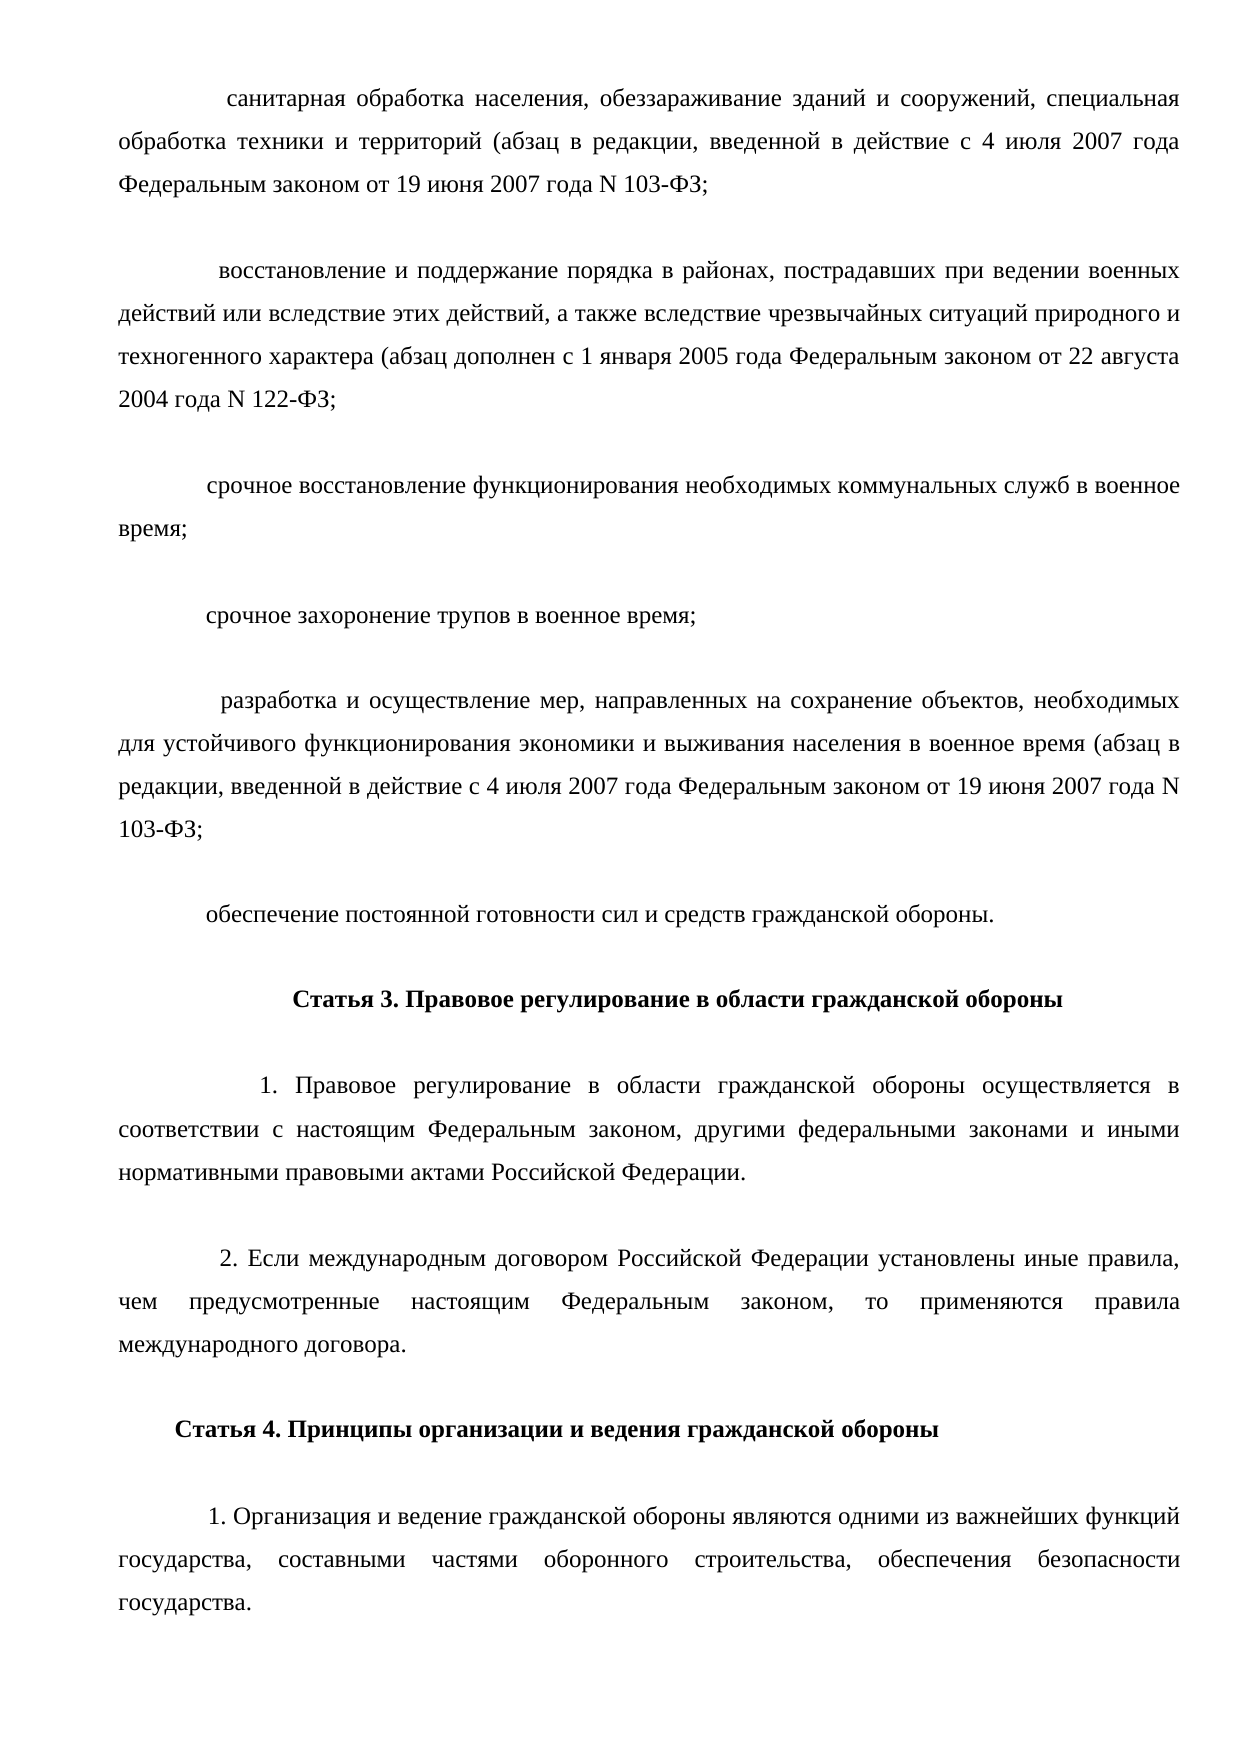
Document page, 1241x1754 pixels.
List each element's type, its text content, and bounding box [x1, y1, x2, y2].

text Статья 4. Принципы организации и ведения гражданской обороны [118, 1414, 1181, 1443]
text 1. Организация и ведение гражданской обороны являются одними из важнейших функций государства, составными частями оборонного строительства, обеспечения безопасности государства. [118, 1501, 1181, 1616]
text восстановление и поддержание порядка в районах, пострадавших при ведении военных действий или вследствие этих действий, а также вследствие чрезвычайных ситуаций природного и техногенного характера (абзац дополнен с 1 января 2005 года Федеральным законом от 22 августа 2004 года N 122-ФЗ; [118, 255, 1181, 413]
text срочное восстановление функционирования необходимых коммунальных служб в военное время; [118, 470, 1181, 542]
text 1. Правовое регулирование в области гражданской обороны осуществляется в соответствии с настоящим Федеральным законом, другими федеральными законами и иными нормативными правовыми актами Российской Федерации. [118, 1071, 1181, 1186]
text 2. Если международным договором Российской Федерации установлены иные правила, чем предусмотренные настоящим Федеральным законом, то применяются правила международного договора. [118, 1243, 1181, 1358]
text разработка и осуществление мер, направленных на сохранение объектов, необходимых для устойчивого функционирования экономики и выживания населения в военное время (абзац в редакции, введенной в действие с 4 июля 2007 года Федеральным законом от 19 июня 2007 года N 103-ФЗ; [118, 685, 1181, 843]
text Статья 3. Правовое регулирование в области гражданской обороны [118, 984, 1181, 1013]
text санитарная обработка населения, обеззараживание зданий и сооружений, специальная обработка техники и территорий (абзац в редакции, введенной в действие с 4 июля 2007 года Федеральным законом от 19 июня 2007 года N 103-ФЗ; [118, 83, 1181, 198]
text обеспечение постоянной готовности сил и средств гражданской обороны. [118, 899, 1181, 928]
text срочное захоронение трупов в военное время; [118, 600, 1181, 628]
